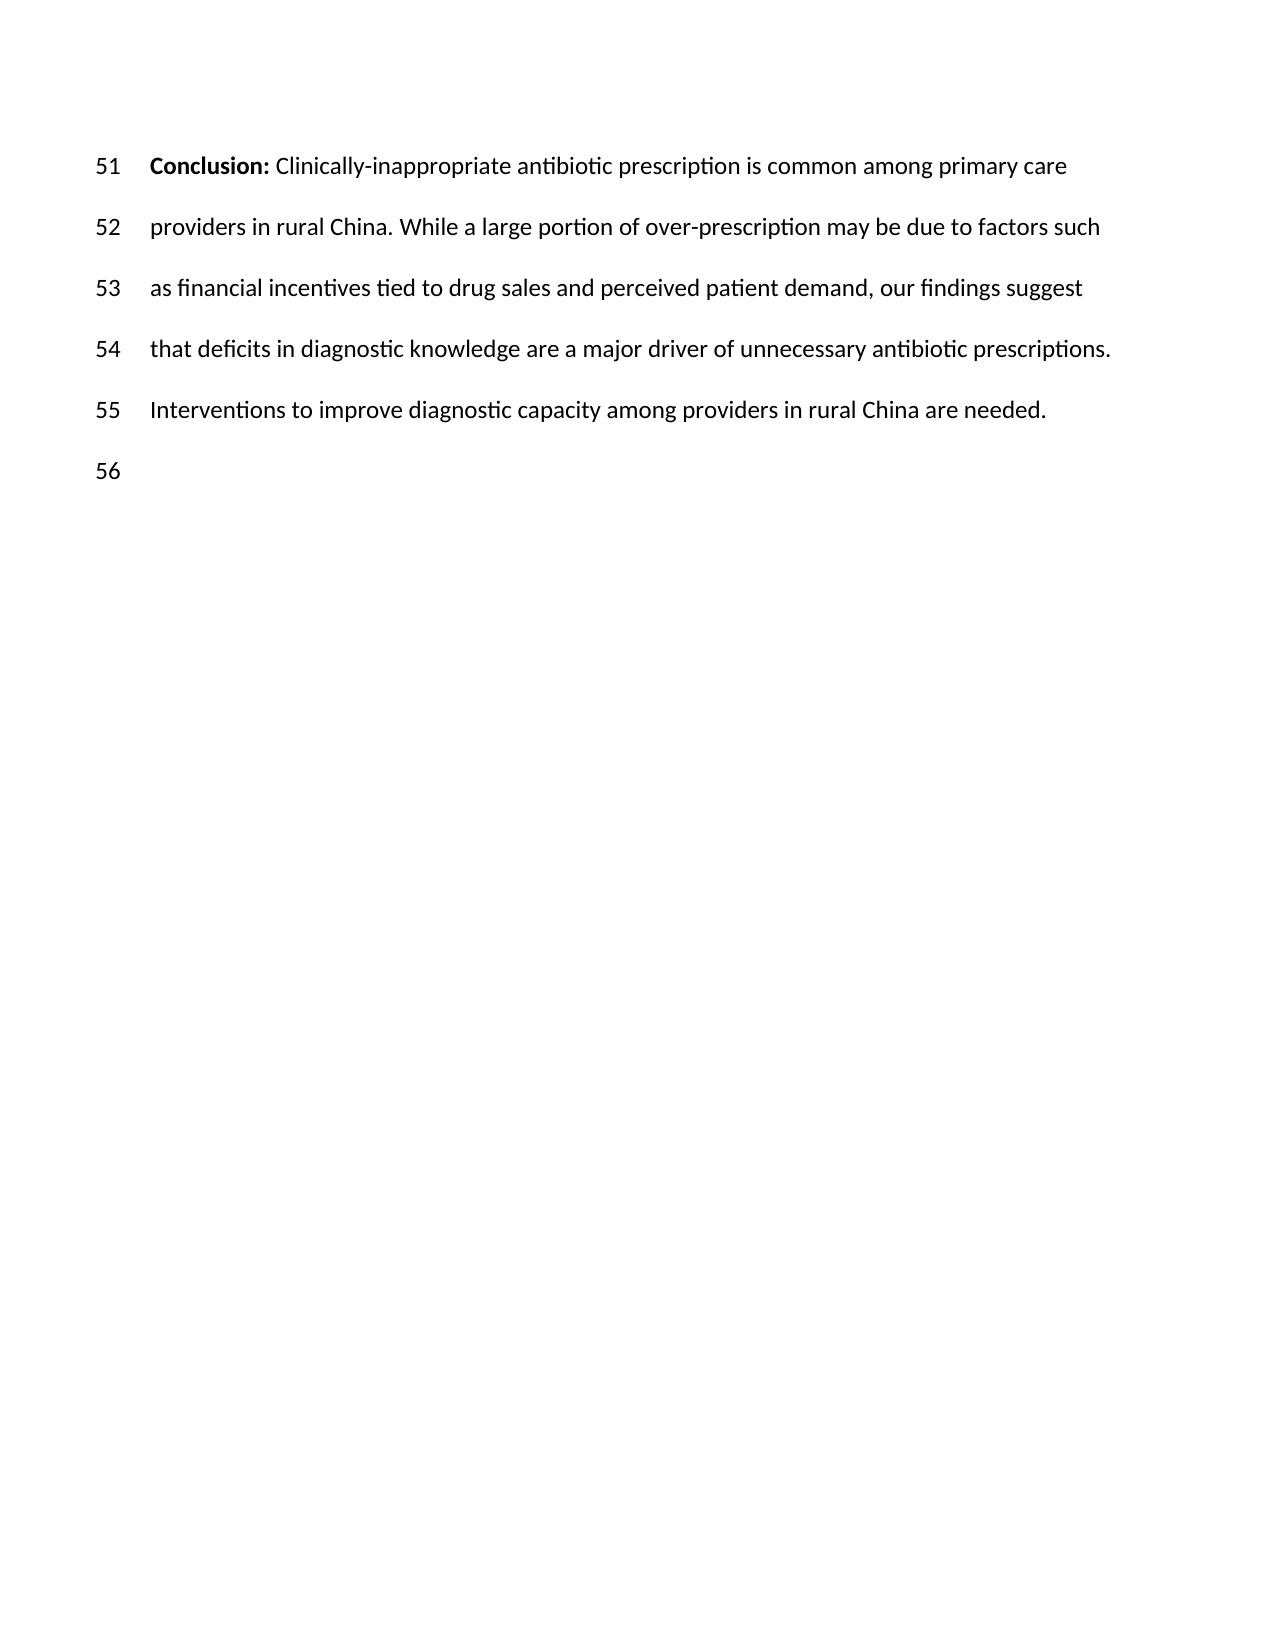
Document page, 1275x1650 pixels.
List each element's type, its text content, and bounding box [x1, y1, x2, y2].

text Conclusion: Clinically-inappropriate antibiotic prescription is common among primary care providers in rural China. While a large portion of over-prescription may be due to factors such as financial incentives tied to drug sales and perceived patient demand, our findings suggest that deficits in diagnostic knowledge are a major driver of unnecessary antibiotic prescriptions. Interventions to improve diagnostic capacity among providers in rural China are needed. [150, 150, 1125, 425]
